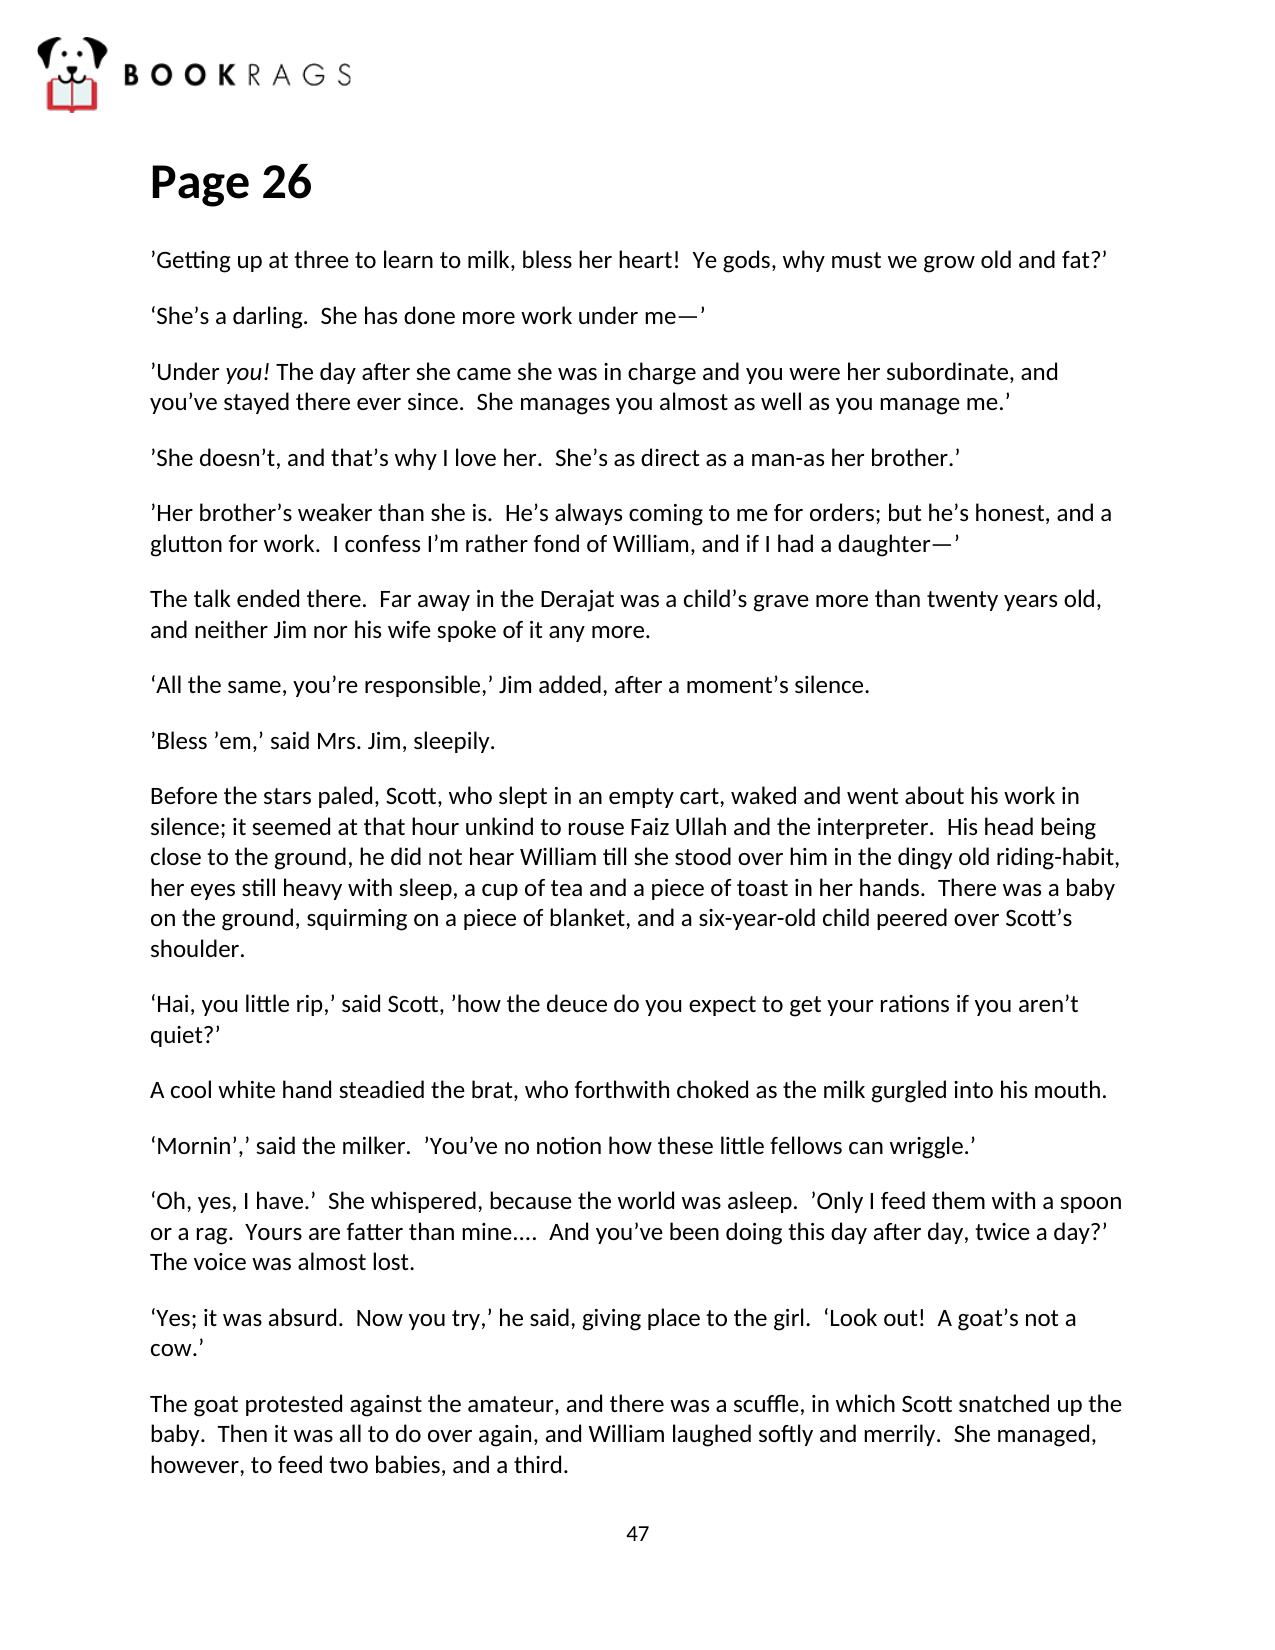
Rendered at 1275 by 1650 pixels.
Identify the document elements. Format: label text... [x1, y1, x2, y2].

text Before the stars paled, Scott, who slept in an empty cart, waked and went about his work in silence; it seemed at that hour unkind to rouse Faiz Ullah and the interpreter. His head being close to the ground, he did not hear William till she stood over him in the dingy old riding-habit, her eyes still heavy with sleep, a cup of tea and a piece of toast in her hands. There was a baby on the ground, squirming on a piece of blanket, and a six-year-old child peered over Scott’s shoulder. [150, 780, 1125, 963]
text ‘Mornin’,’ said the milker. ’You’ve no notion how these little fellows can wriggle.’ [150, 1130, 1125, 1161]
text ‘Yes; it was absurd. Now you try,’ he said, giving place to the girl. ‘Look out! A goat’s not a cow.’ [150, 1302, 1125, 1363]
text ’She doesn’t, and that’s why I love her. She’s as direct as a man-as her brother.’ [150, 442, 1125, 472]
text The goat protested against the amateur, and there was a scuffle, in which Scott snatched up the baby. Then it was all to do over again, and William laughed softly and merrily. She managed, however, to feed two babies, and a third. [150, 1388, 1125, 1480]
picture [37, 37, 351, 113]
text A cool white hand steadied the brat, who forthwith choked as the milk gurgled into his mouth. [150, 1074, 1125, 1105]
text ’Under you! The day after she came she was in charge and you were her subordinate, and you’ve stayed there ever since. She manages you almost as well as you manage me.’ [150, 356, 1125, 417]
text ’Bless ’em,’ said Mrs. Jim, sleepily. [150, 725, 1125, 755]
text ‘All the same, you’re responsible,’ Jim added, after a moment’s silence. [150, 669, 1125, 700]
text ‘Hai, you little rip,’ said Scott, ’how the deuce do you expect to get your rations if you aren’t quiet?’ [150, 988, 1125, 1049]
text ’Getting up at three to learn to milk, bless her heart! Ye gods, why must we grow old and fat?’ [150, 244, 1125, 275]
text ‘She’s a darling. She has done more work under me—­’ [150, 300, 1125, 331]
text ‘Oh, yes, I have.’ She whispered, because the world was asleep. ’Only I feed them with a spoon or a rag. Yours are fatter than mine.... And you’ve been doing this day after day, twice a day?’ The voice was almost lost. [150, 1186, 1125, 1277]
text ’Her brother’s weaker than she is. He’s always coming to me for orders; but he’s honest, and a glutton for work. I confess I’m rather fond of William, and if I had a daughter—­’ [150, 497, 1125, 558]
text The talk ended there. Far away in the Derajat was a child’s grave more than twenty years old, and neither Jim nor his wife spoke of it any more. [150, 583, 1125, 644]
text Page 26 [150, 150, 1125, 211]
